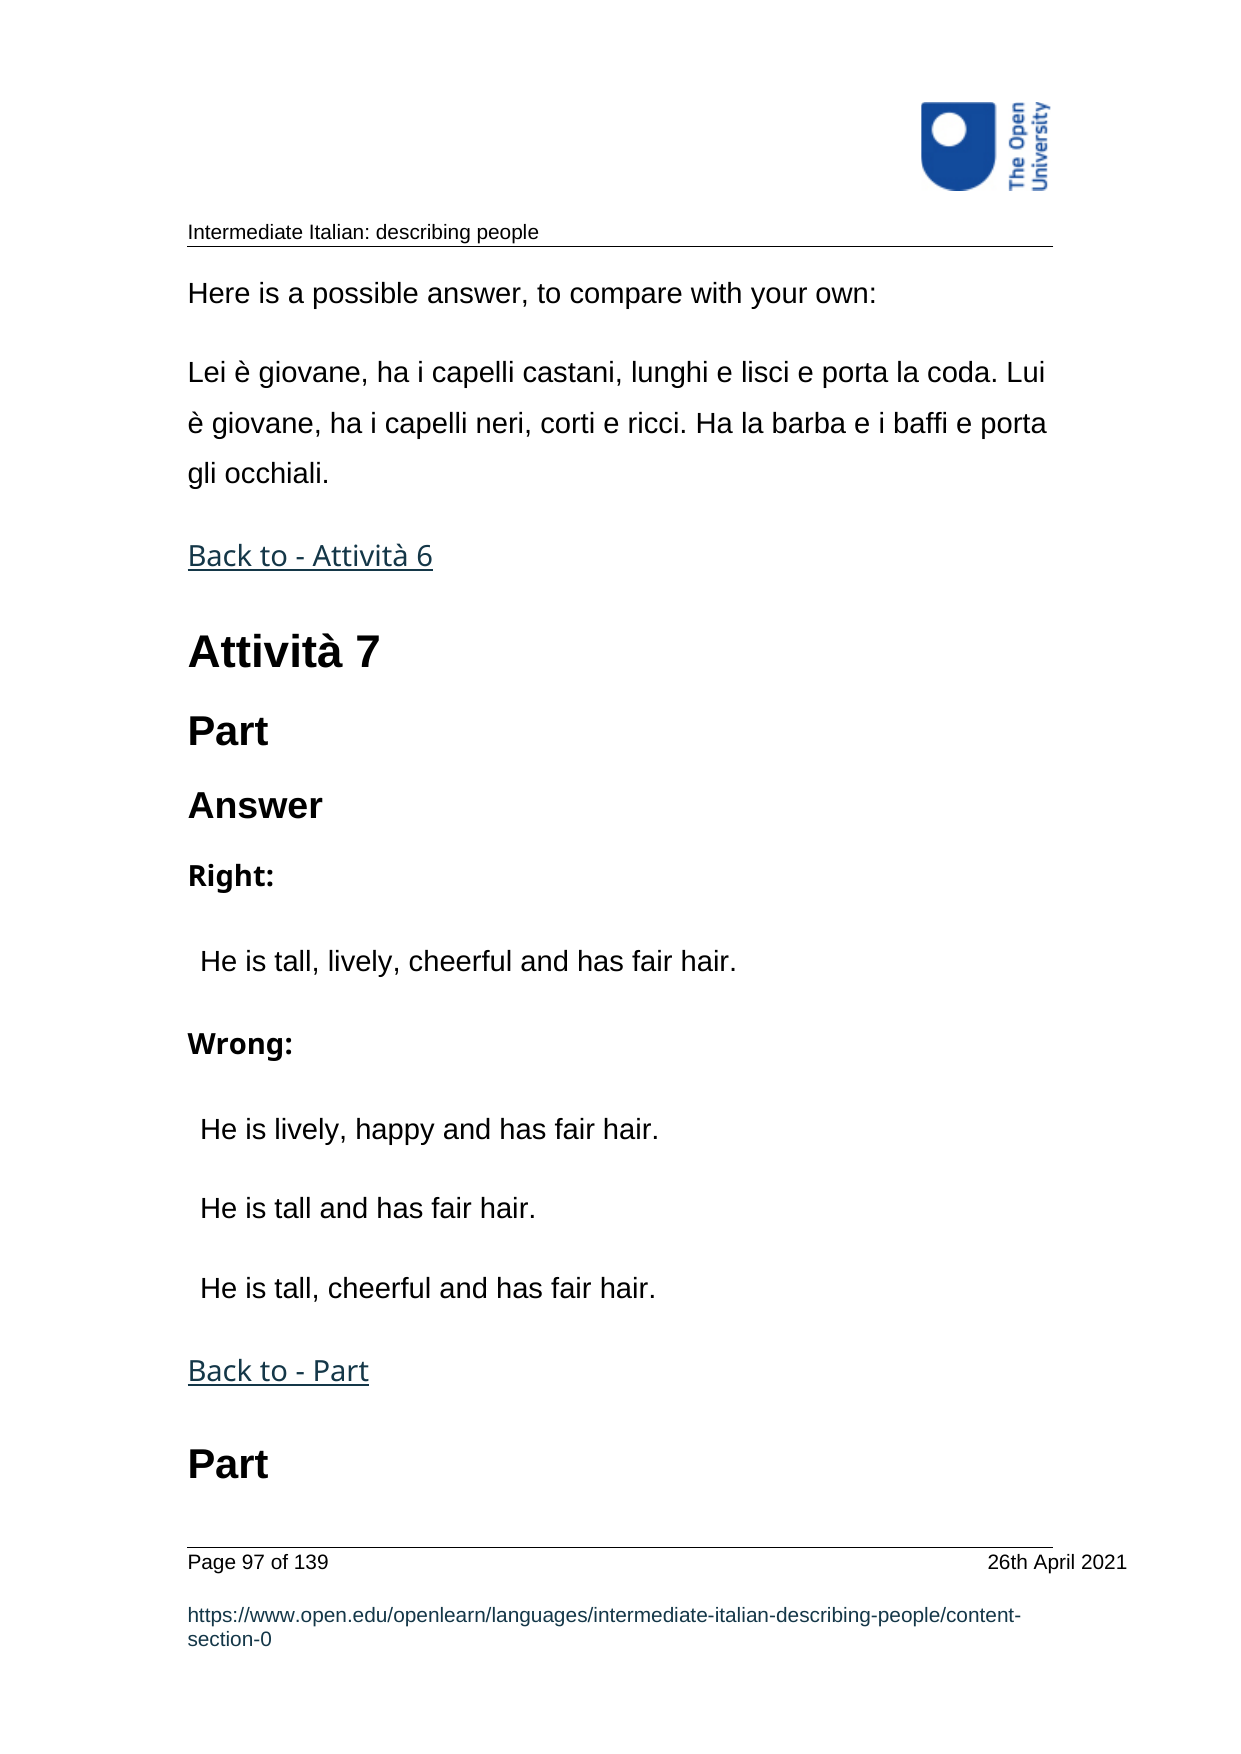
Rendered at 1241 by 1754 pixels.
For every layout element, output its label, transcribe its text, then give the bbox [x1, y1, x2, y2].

text He is tall and has fair hair. [200, 1192, 1041, 1225]
text He is lively, happy and has fair hair. [200, 1112, 1041, 1146]
text Back to - Attività 6 [187, 535, 1053, 575]
text He is tall, cheerful and has fair hair. [200, 1271, 1041, 1304]
text Wrong: [187, 1023, 1053, 1063]
text He is tall, lively, cheerful and has fair hair. [200, 944, 1041, 977]
subtitle Part [187, 1439, 1053, 1487]
text Lei è giovane, ha i capelli castani, lunghi e lisci e porta la coda. Lui è giovane, ha i capelli neri, corti e ricci. Ha la barba e i baffi e porta gli occhiali. [187, 355, 1053, 489]
text Back to - Part [187, 1351, 1053, 1390]
text Right: [187, 855, 1053, 895]
subtitle Attività 7 [187, 624, 1053, 677]
subtitle Answer [187, 783, 1053, 826]
text Here is a possible answer, to compare with your own: [187, 276, 1053, 309]
picture [921, 102, 1052, 191]
subtitle Part [187, 706, 1053, 754]
